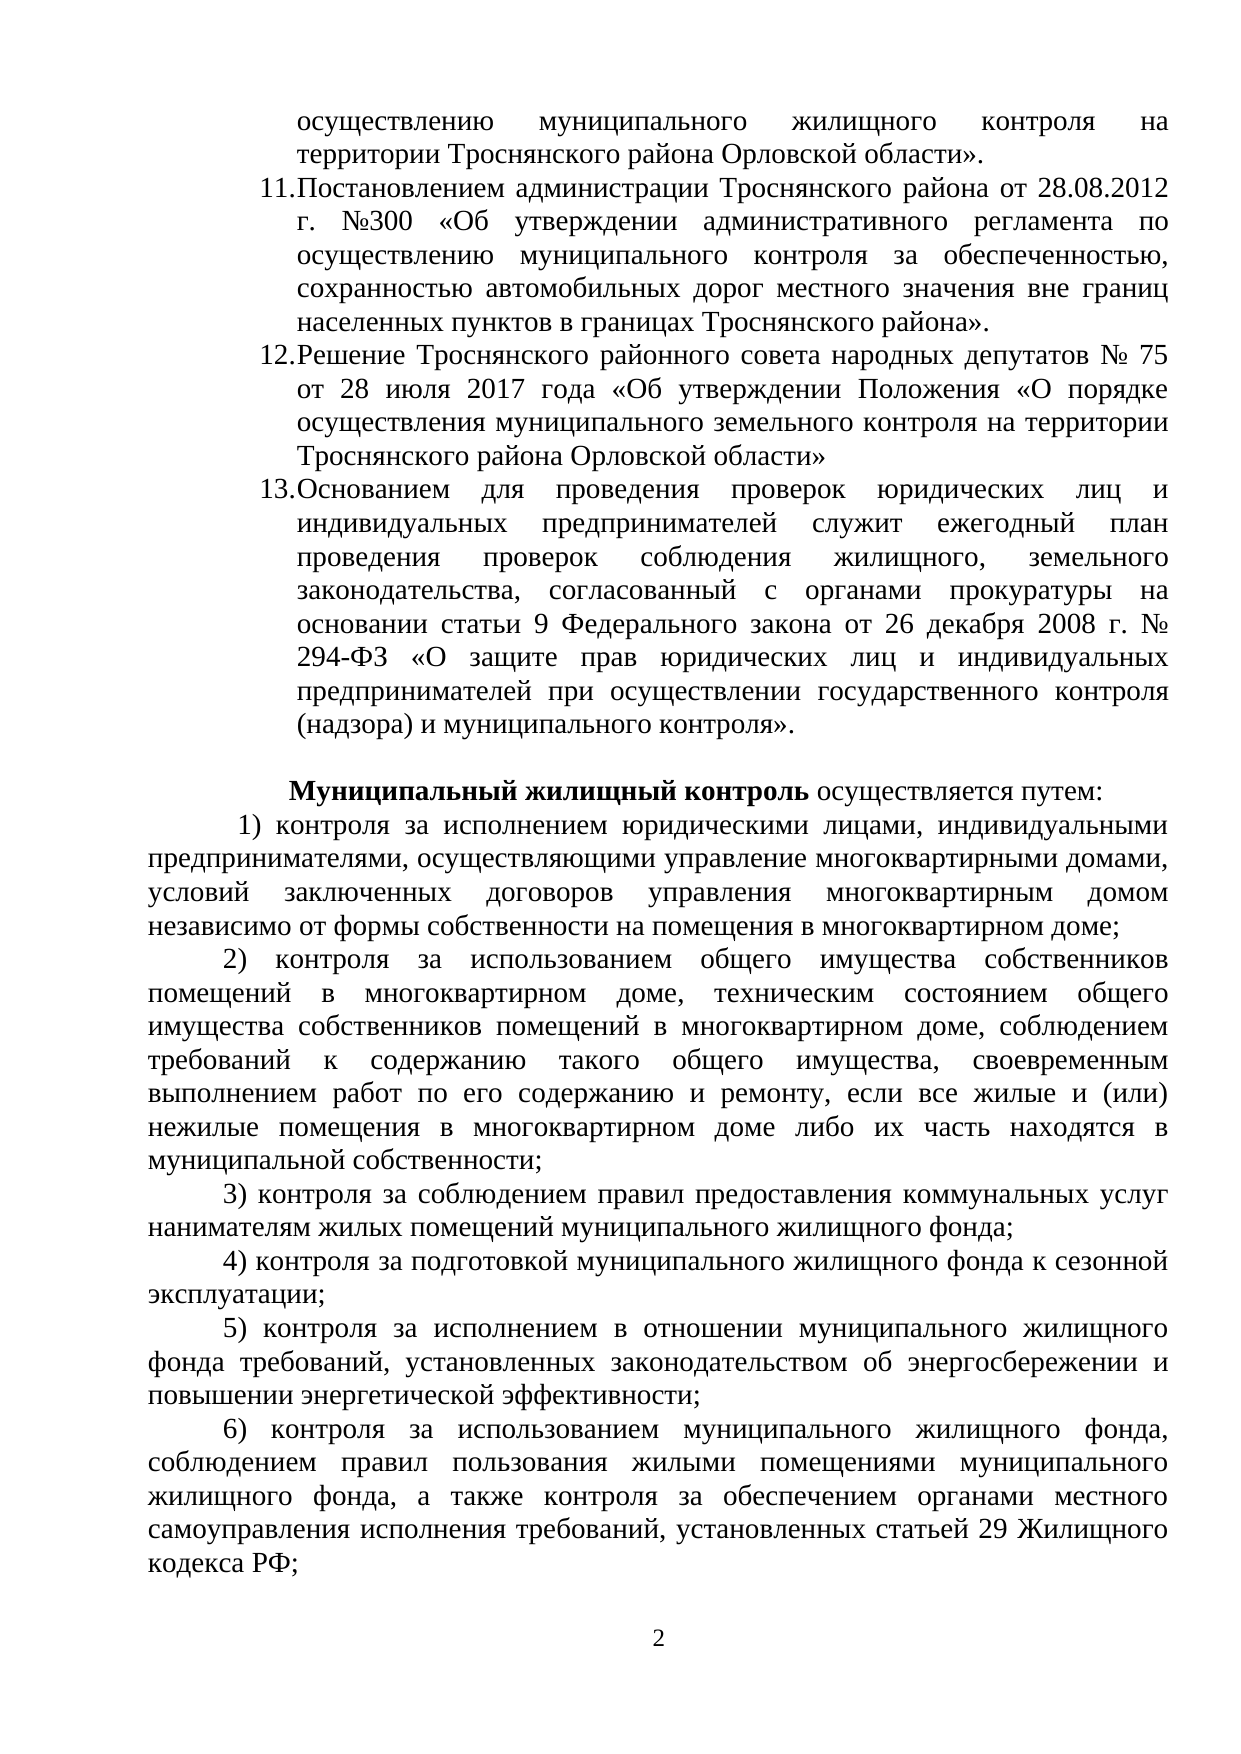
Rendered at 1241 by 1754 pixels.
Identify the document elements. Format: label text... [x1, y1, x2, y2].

list Постановлением администрации Троснянского района от 28.08.2012 г. №300 «Об утверждении административного регламента по осуществлению муниципального контроля за обеспеченностью, сохранностью автомобильных дорог местного значения вне границ населенных пунктов в границах Троснянского района». [259, 170, 1169, 337]
text 1) контроля за исполнением юридическими лицами, индивидуальными предпринимателями, осуществляющими управление многоквартирными домами, условий заключенных договоров управления многоквартирным домом независимо от формы собственности на помещения в многоквартирном доме; [148, 807, 1169, 941]
text 3) контроля за соблюдением правил предоставления коммунальных услуг нанимателям жилых помещений муниципального жилищного фонда; [148, 1176, 1169, 1243]
list Решение Троснянского районного совета народных депутатов № 75 от 28 июля 2017 года «Об утверждении Положения «О порядке осуществления муниципального земельного контроля на территории Троснянского района Орловской области» [259, 337, 1169, 472]
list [259, 103, 1169, 170]
text 5) контроля за исполнением в отношении муниципального жилищного фонда требований, установленных законодательством об энергосбережении и повышении энергетической эффективности; [148, 1310, 1169, 1411]
text 2) контроля за использованием общего имущества собственников помещений в многоквартирном доме, техническим состоянием общего имущества собственников помещений в многоквартирном доме, соблюдением требований к содержанию такого общего имущества, своевременным выполнением работ по его содержанию и ремонту, если все жилые и (или) нежилые помещения в многоквартирном доме либо их часть находятся в муниципальной собственности; [148, 941, 1169, 1176]
text Муниципальный жилищный контроль осуществляется путем: [148, 773, 1169, 807]
text 4) контроля за подготовкой муниципального жилищного фонда к сезонной эксплуатации; [148, 1243, 1169, 1310]
text 6) контроля за использованием муниципального жилищного фонда, соблюдением правил пользования жилыми помещениями муниципального жилищного фонда, а также контроля за обеспечением органами местного самоуправления исполнения требований, установленных статьей 29 Жилищного кодекса РФ; [148, 1411, 1169, 1578]
list Основанием для проведения проверок юридических лиц и индивидуальных предпринимателей служит ежегодный план проведения проверок соблюдения жилищного, земельного законодательства, согласованный с органами прокуратуры на основании статьи 9 Федерального закона от 26 декабря 2008 г. № 294-ФЗ «О защите прав юридических лиц и индивидуальных предпринимателей при осуществлении государственного контроля (надзора) и муниципального контроля». [259, 472, 1169, 740]
